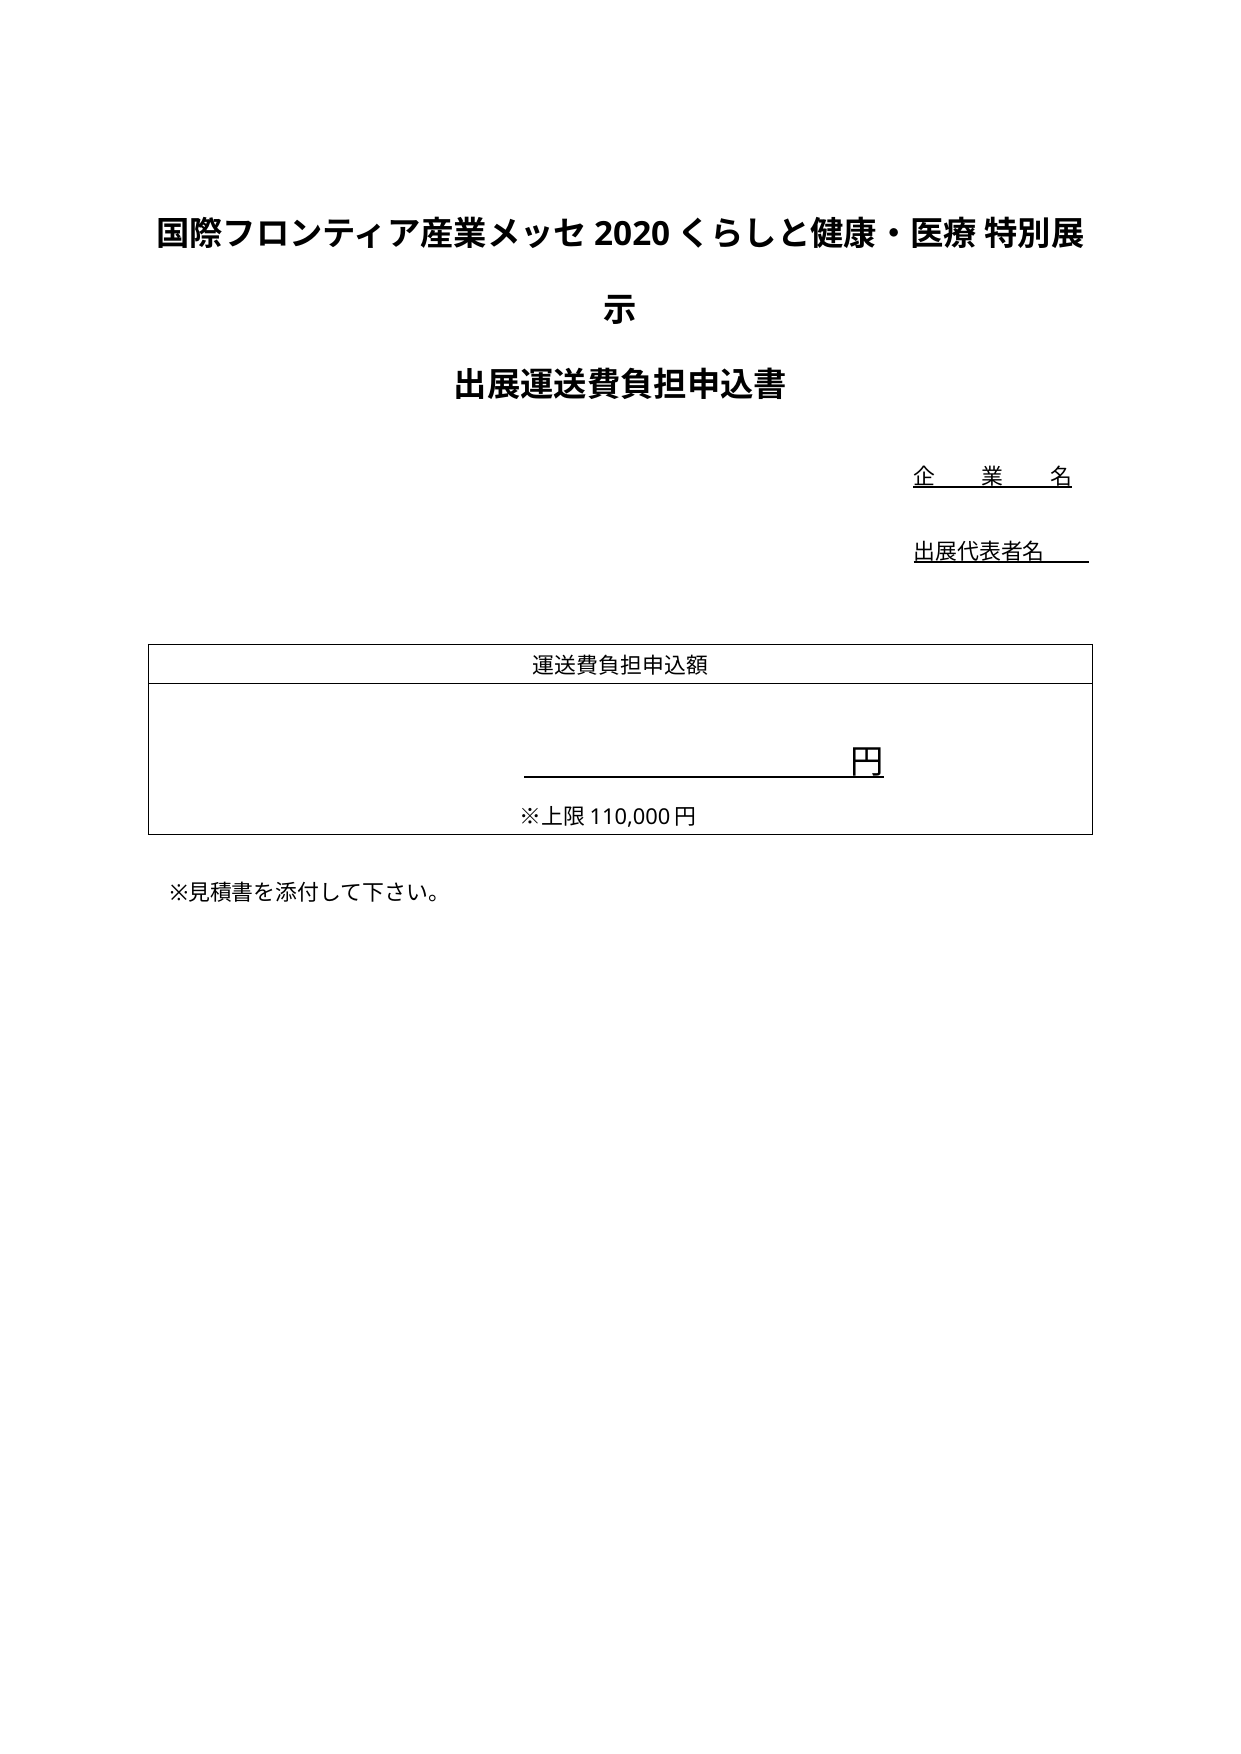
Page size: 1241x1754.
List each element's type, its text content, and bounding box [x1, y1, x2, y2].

text ※見積書を添付して下さい。 [148, 872, 1092, 909]
text 国際フロンティア産業メッセ2020くらしと健康・医療 特別展示 [148, 194, 1092, 344]
table_header 運送費負担申込額 [149, 645, 1092, 682]
table_cell 円 ※上限110,000円 [149, 684, 1092, 833]
text 企 業 名 [148, 456, 1092, 494]
text 出展運送費負担申込書 [148, 344, 1092, 419]
text 出展代表者名 [148, 531, 1092, 569]
